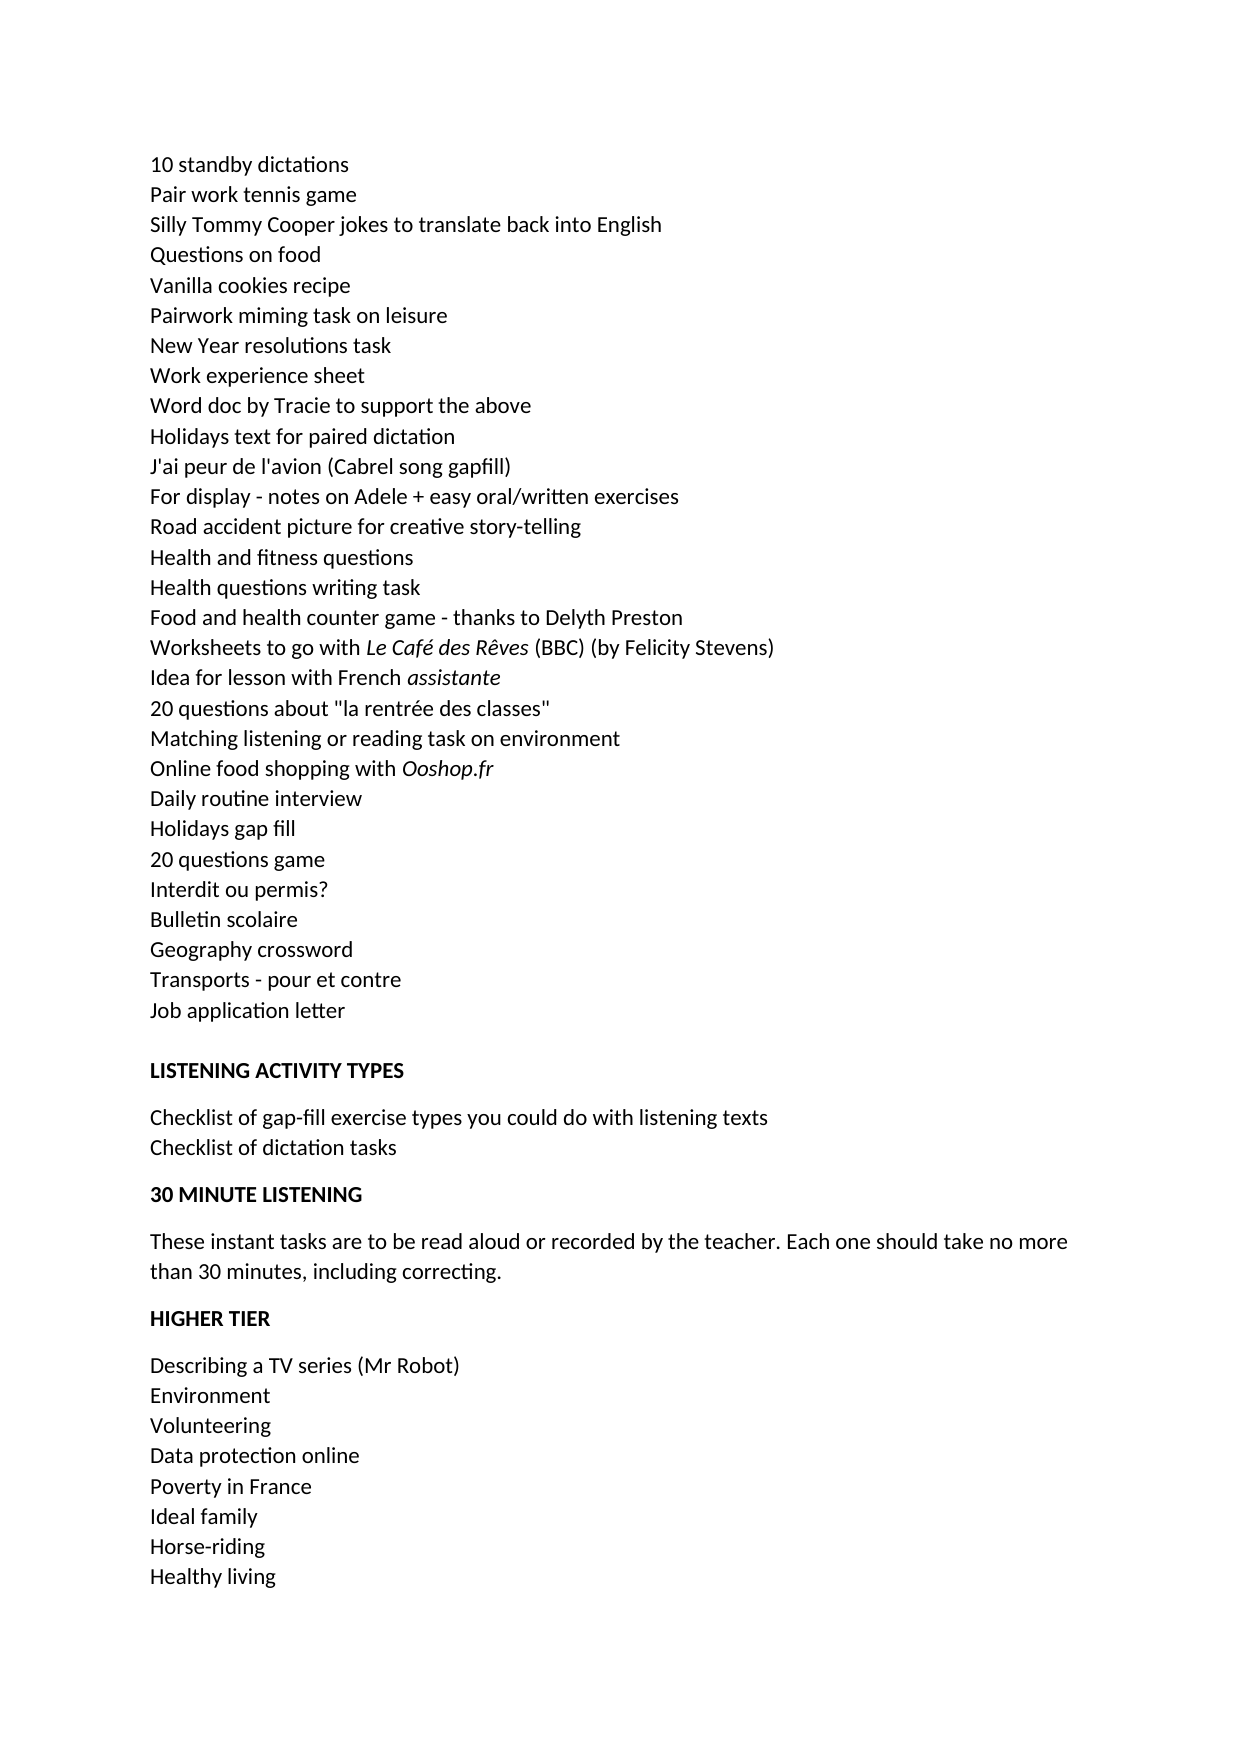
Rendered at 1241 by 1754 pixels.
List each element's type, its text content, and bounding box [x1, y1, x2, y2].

text These instant tasks are to be read aloud or recorded by the teacher. Each one should take no more than 30 minutes, including correcting. [150, 1227, 1090, 1285]
text Checklist of gap-fill exercise types you could do with listening texts Checklist of dictation tasks [150, 1103, 1090, 1161]
text Ideal family [150, 1502, 1090, 1530]
text HIGHER TIER [150, 1304, 1090, 1332]
text Volunteering [150, 1411, 1090, 1439]
text Environment [150, 1381, 1090, 1409]
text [150, 150, 1090, 752]
text Online food shopping with Ooshop.fr [150, 754, 1090, 782]
text Geography crossword Transports - pour et contre Job application letter [150, 935, 1090, 1024]
text Poverty in France [150, 1472, 1090, 1500]
text 30 MINUTE LISTENING [150, 1180, 1090, 1208]
text LISTENING ACTIVITY TYPES [150, 1056, 1090, 1084]
text Healthy living [150, 1562, 1090, 1591]
text Daily routine interview Holidays gap fill 20 questions game Interdit ou permis? Bulletin scolaire [150, 784, 1090, 933]
text Data protection online [150, 1442, 1090, 1470]
text Describing a TV series (Mr Robot) [150, 1351, 1090, 1379]
text Horse-riding [150, 1532, 1090, 1560]
